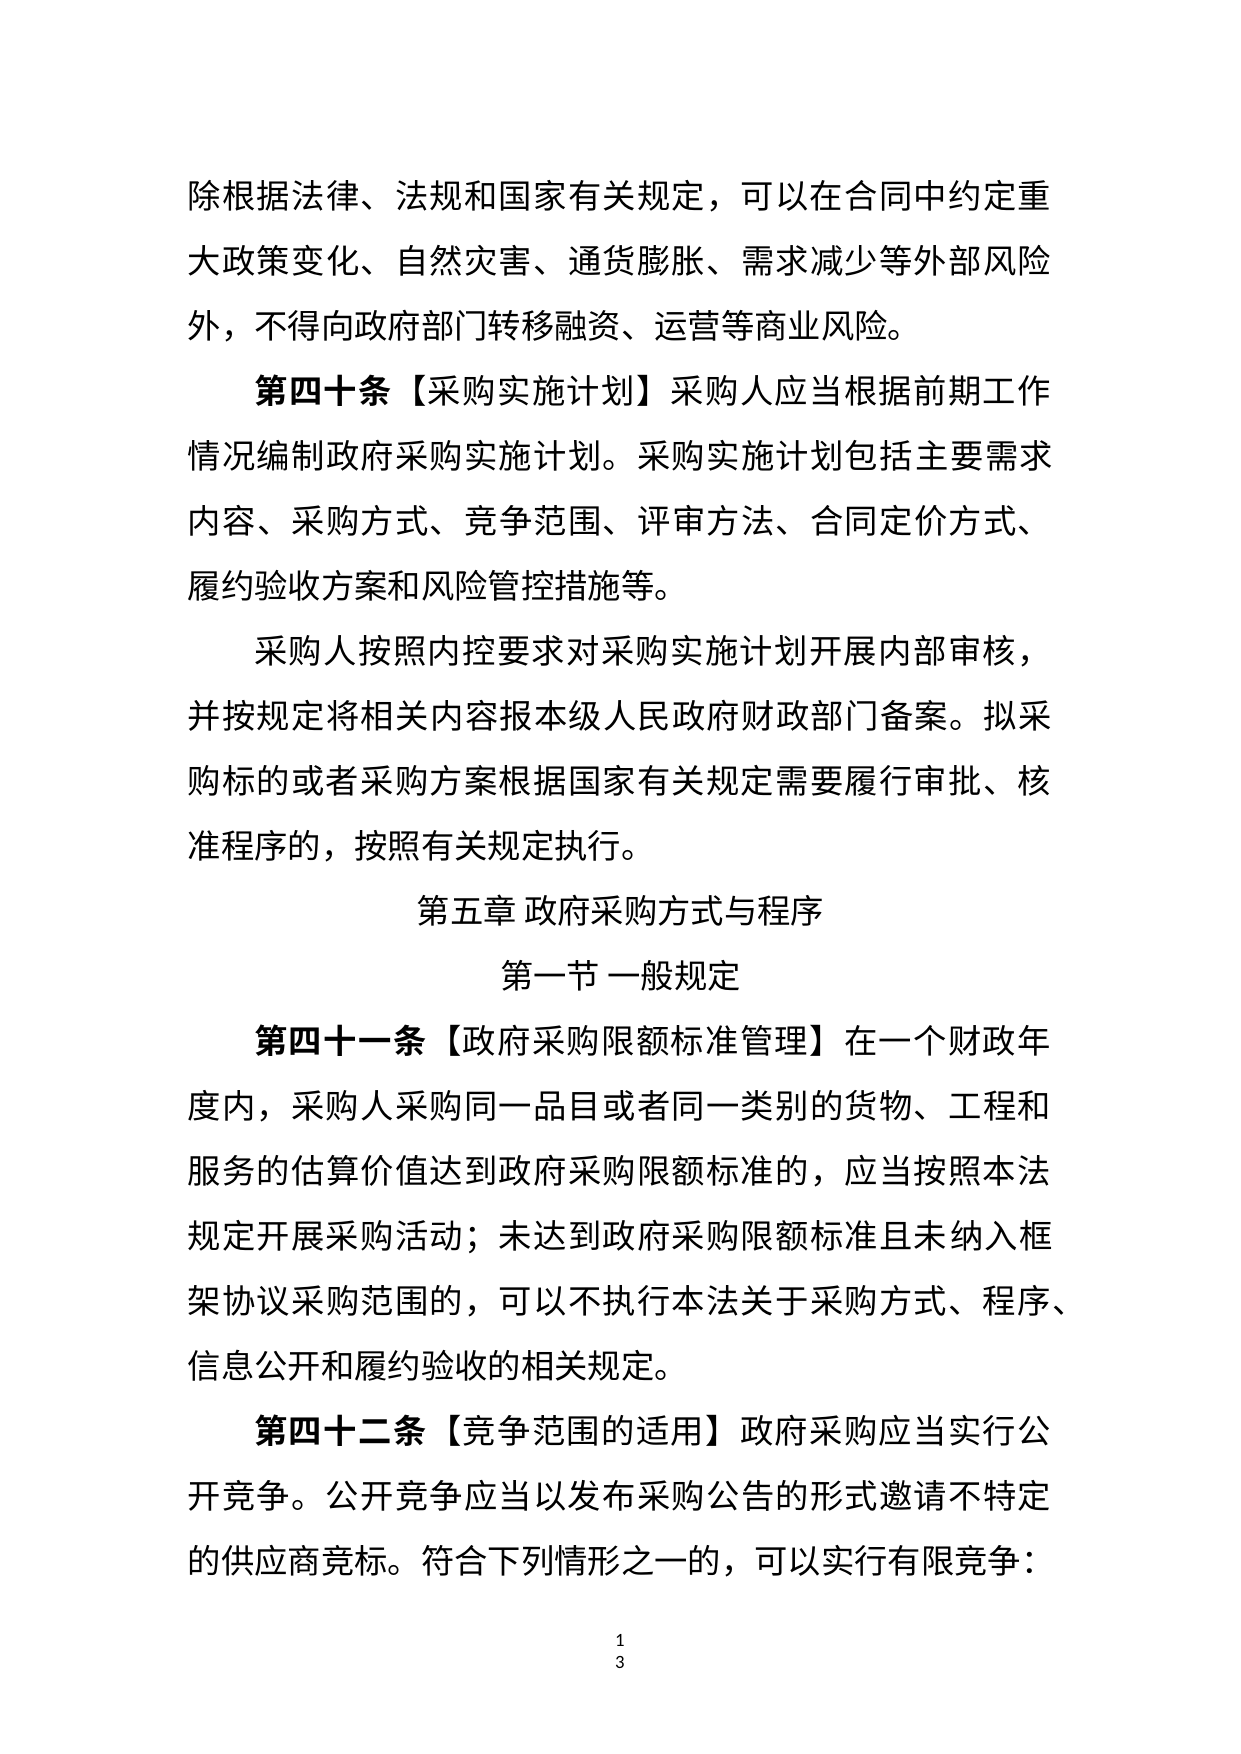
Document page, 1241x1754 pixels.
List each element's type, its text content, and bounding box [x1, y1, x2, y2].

text 第四十条【采购实施计划】采购人应当根据前期工作情况编制政府采购实施计划。采购实施计划包括主要需求内容、采购方式、竞争范围、评审方法、合同定价方式、履约验收方案和风险管控措施等。 [187, 357, 1053, 617]
text 第一节 一般规定 [187, 942, 1053, 1007]
text 第四十一条【政府采购限额标准管理】在一个财政年度内，采购人采购同一品目或者同一类别的货物、工程和服务的估算价值达到政府采购限额标准的，应当按照本法规定开展采购活动；未达到政府采购限额标准且未纳入框架协议采购范围的，可以不执行本法关于采购方式、程序、信息公开和履约验收的相关规定。 [187, 1007, 1053, 1397]
text 第四十二条【竞争范围的适用】政府采购应当实行公开竞争。公开竞争应当以发布采购公告的形式邀请不特定的供应商竞标。符合下列情形之一的，可以实行有限竞争： [187, 1397, 1053, 1592]
text 采购人按照内控要求对采购实施计划开展内部审核，并按规定将相关内容报本级人民政府财政部门备案。拟采购标的或者采购方案根据国家有关规定需要履行审批、核准程序的，按照有关规定执行。 [187, 617, 1053, 877]
text 第五章 政府采购方式与程序 [187, 877, 1053, 942]
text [187, 162, 1053, 357]
